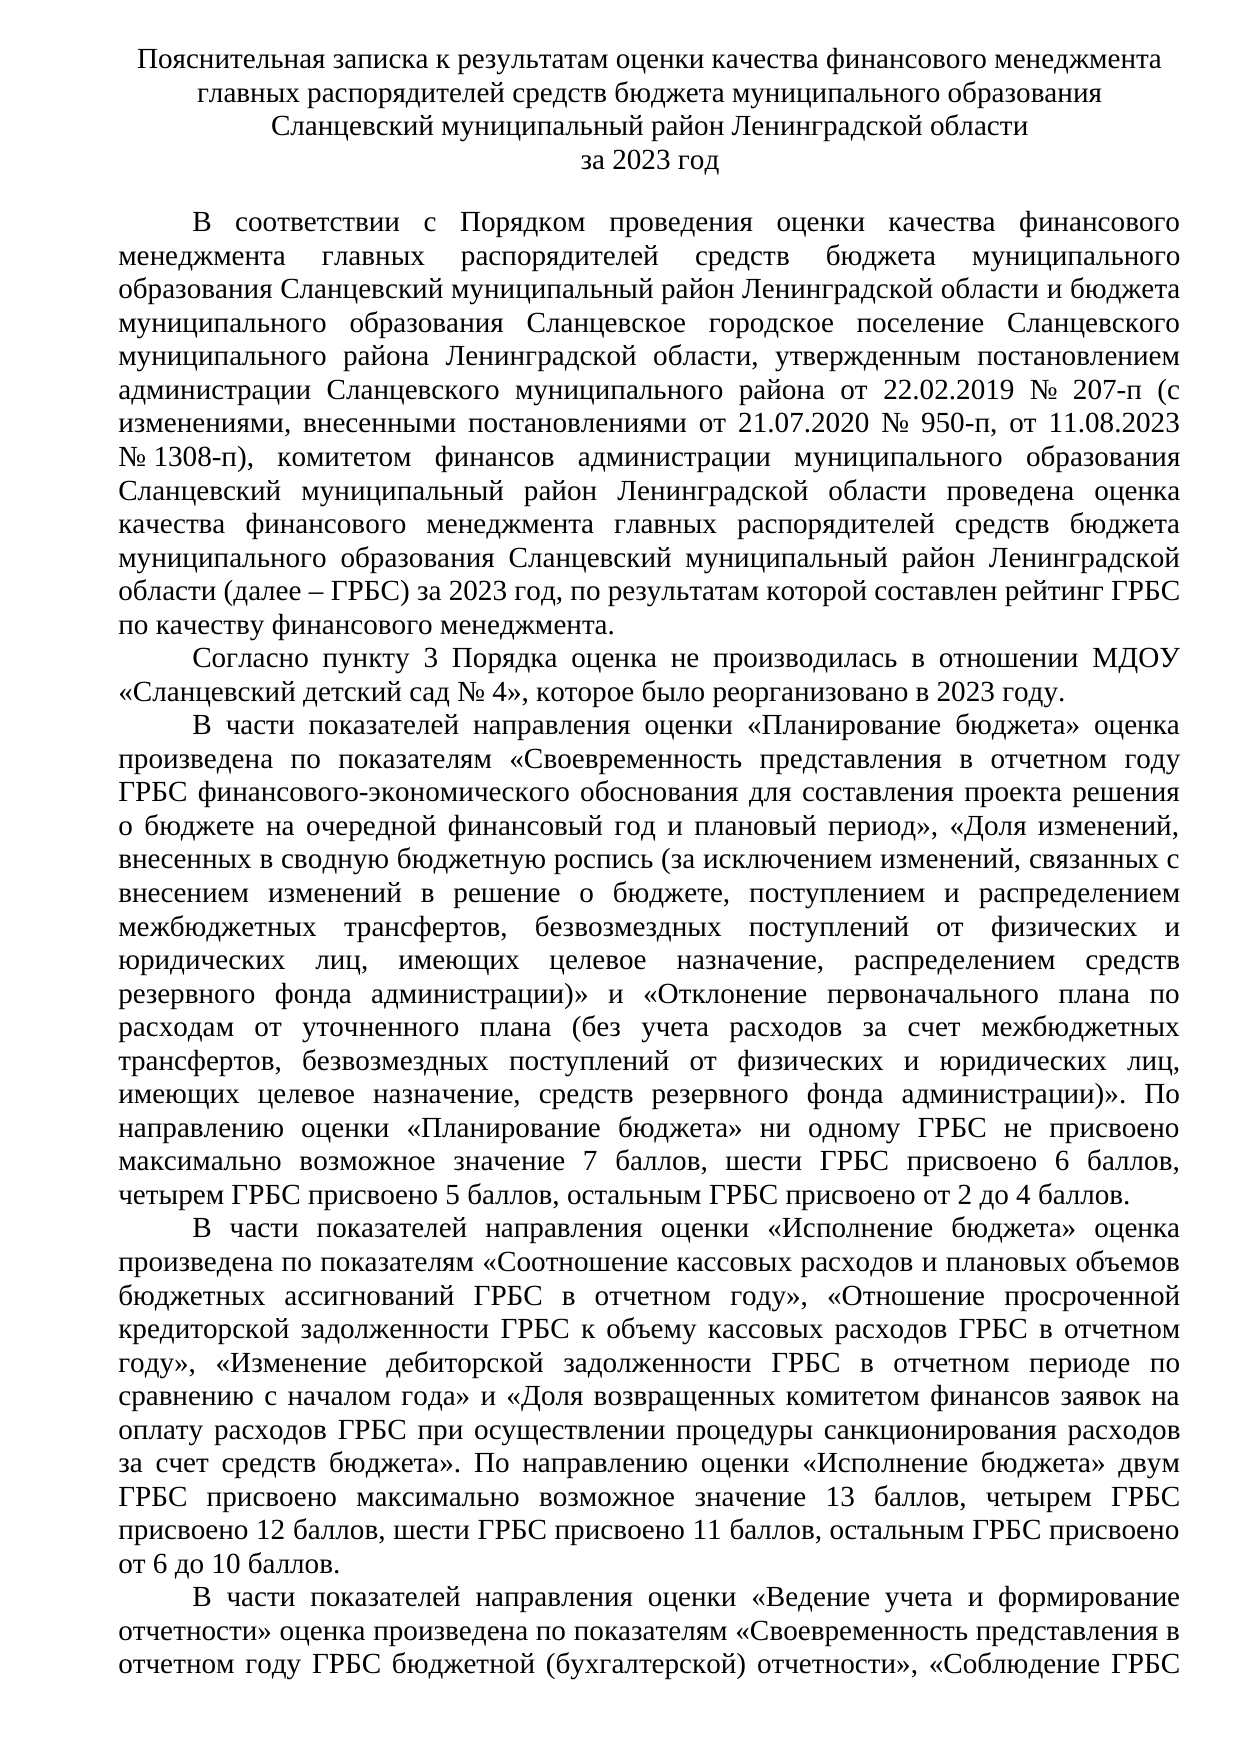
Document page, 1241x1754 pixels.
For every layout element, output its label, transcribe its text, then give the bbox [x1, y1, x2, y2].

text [118, 1579, 1181, 1680]
text В соответствии с Порядком проведения оценки качества финансового менеджмента главных распорядителей средств бюджета муниципального образования Сланцевский муниципальный район Ленинградской области и бюджета муниципального образования Сланцевское городское поселение Сланцевского муниципального района Ленинградской области, утвержденным постановлением администрации Сланцевского муниципального района от 22.02.2019 № 207-п (с изменениями, внесенными постановлениями от 21.07.2020 № 950-п, от 11.08.2023 № 1308-п), комитетом финансов администрации муниципального образования Сланцевский муниципальный район Ленинградской области проведена оценка качества финансового менеджмента главных распорядителей средств бюджета муниципального образования Сланцевский муниципальный район Ленинградской области (далее – ГРБС) за 2023 год, по результатам которой составлен рейтинг ГРБС по качеству финансового менеджмента. [118, 204, 1181, 640]
text Согласно пункту 3 Порядка оценка не производилась в отношении МДОУ «Сланцевский детский сад № 4», которое было реорганизовано в 2023 году. [118, 640, 1181, 707]
text Пояснительная записка к результатам оценки качества финансового менеджмента главных распорядителей средств бюджета муниципального образования Сланцевский муниципальный район Ленинградской области [118, 41, 1181, 142]
text В части показателей направления оценки «Планирование бюджета» оценка произведена по показателям «Своевременность представления в отчетном году ГРБС финансового-экономического обоснования для составления проекта решения о бюджете на очередной финансовый год и плановый период», «Доля изменений, внесенных в сводную бюджетную роспись (за исключением изменений, связанных с внесением изменений в решение о бюджете, поступлением и распределением межбюджетных трансфертов, безвозмездных поступлений от физических и юридических лиц, имеющих целевое назначение, распределением средств резервного фонда администрации)» и «Отклонение первоначального плана по расходам от уточненного плана (без учета расходов за счет межбюджетных трансфертов, безвозмездных поступлений от физических и юридических лиц, имеющих целевое назначение, средств резервного фонда администрации)». По направлению оценки «Планирование бюджета» ни одному ГРБС не присвоено максимально возможное значение 7 баллов, шести ГРБС присвоено 6 баллов, четырем ГРБС присвоено 5 баллов, остальным ГРБС присвоено от 2 до 4 баллов. [118, 707, 1181, 1211]
text за 2023 год [118, 142, 1181, 176]
text В части показателей направления оценки «Исполнение бюджета» оценка произведена по показателям «Соотношение кассовых расходов и плановых объемов бюджетных ассигнований ГРБС в отчетном году», «Отношение просроченной кредиторской задолженности ГРБС к объему кассовых расходов ГРБС в отчетном году», «Изменение дебиторской задолженности ГРБС в отчетном периоде по сравнению с началом года» и «Доля возвращенных комитетом финансов заявок на оплату расходов ГРБС при осуществлении процедуры санкционирования расходов за счет средств бюджета». По направлению оценки «Исполнение бюджета» двум ГРБС присвоено максимально возможное значение 13 баллов, четырем ГРБС присвоено 12 баллов, шести ГРБС присвоено 11 баллов, остальным ГРБС присвоено от 6 до 10 баллов. [118, 1211, 1181, 1579]
